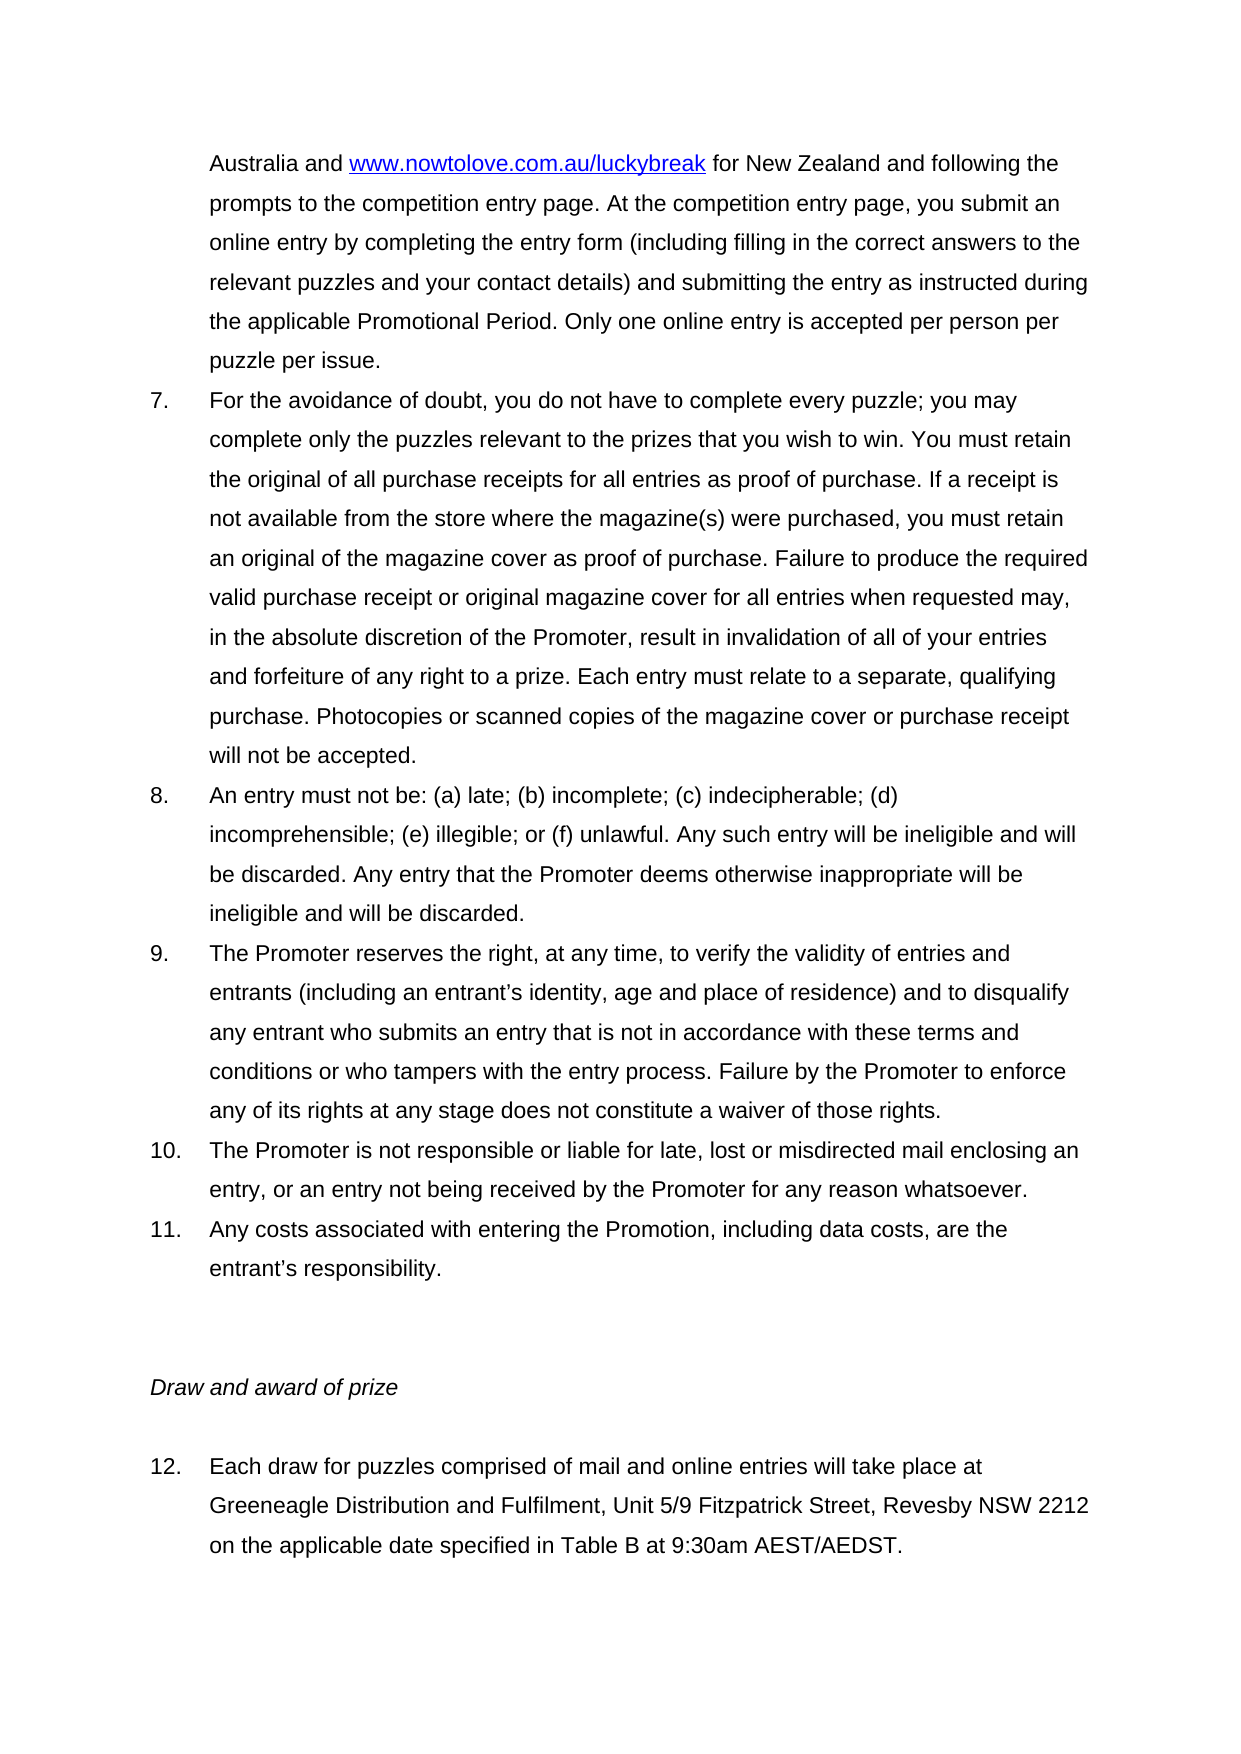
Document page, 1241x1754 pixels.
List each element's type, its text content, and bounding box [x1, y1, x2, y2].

list Any costs associated with entering the Promotion, including data costs, are the entrant’s responsibility. [150, 1216, 1090, 1282]
text Draw and award of prize [150, 1374, 1090, 1400]
list An entry must not be: (a) late; (b) incomplete; (c) indecipherable; (d) incomprehensible; (e) illegible; or (f) unlawful. Any such entry will be ineligible and will be discarded. Any entry that the Promoter deems otherwise inappropriate will be ineligible and will be discarded. [150, 782, 1090, 926]
list The Promoter reserves the right, at any time, to verify the validity of entries and entrants (including an entrant’s identity, age and place of residence) and to disqualify any entrant who submits an entry that is not in accordance with these terms and conditions or who tampers with the entry process. Failure by the Promoter to enforce any of its rights at any stage does not constitute a waiver of those rights. [150, 939, 1090, 1124]
list The Promoter is not responsible or liable for late, lost or misdirected mail enclosing an entry, or an entry not being received by the Promoter for any reason whatsoever. [150, 1137, 1090, 1203]
list For the avoidance of doubt, you do not have to complete every puzzle; you may complete only the puzzles relevant to the prizes that you wish to win. You must retain the original of all purchase receipts for all entries as proof of purchase. If a receipt is not available from the store where the magazine(s) were purchased, you must retain an original of the magazine cover as proof of purchase. Failure to produce the required valid purchase receipt or original magazine cover for all entries when requested may, in the absolute discretion of the Promoter, result in invalidation of all of your entries and forfeiture of any right to a prize. Each entry must relate to a separate, qualifying purchase. Photocopies or scanned copies of the magazine cover or purchase receipt will not be accepted. [150, 387, 1090, 768]
list Each draw for puzzles comprised of mail and online entries will take place at Greeneagle Distribution and Fulfilment, Unit 5/9 Fitzpatrick Street, Revesby NSW 2212 on the applicable date specified in Table B at 9:30am AEST/AEDST. [150, 1453, 1090, 1558]
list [150, 150, 1090, 374]
